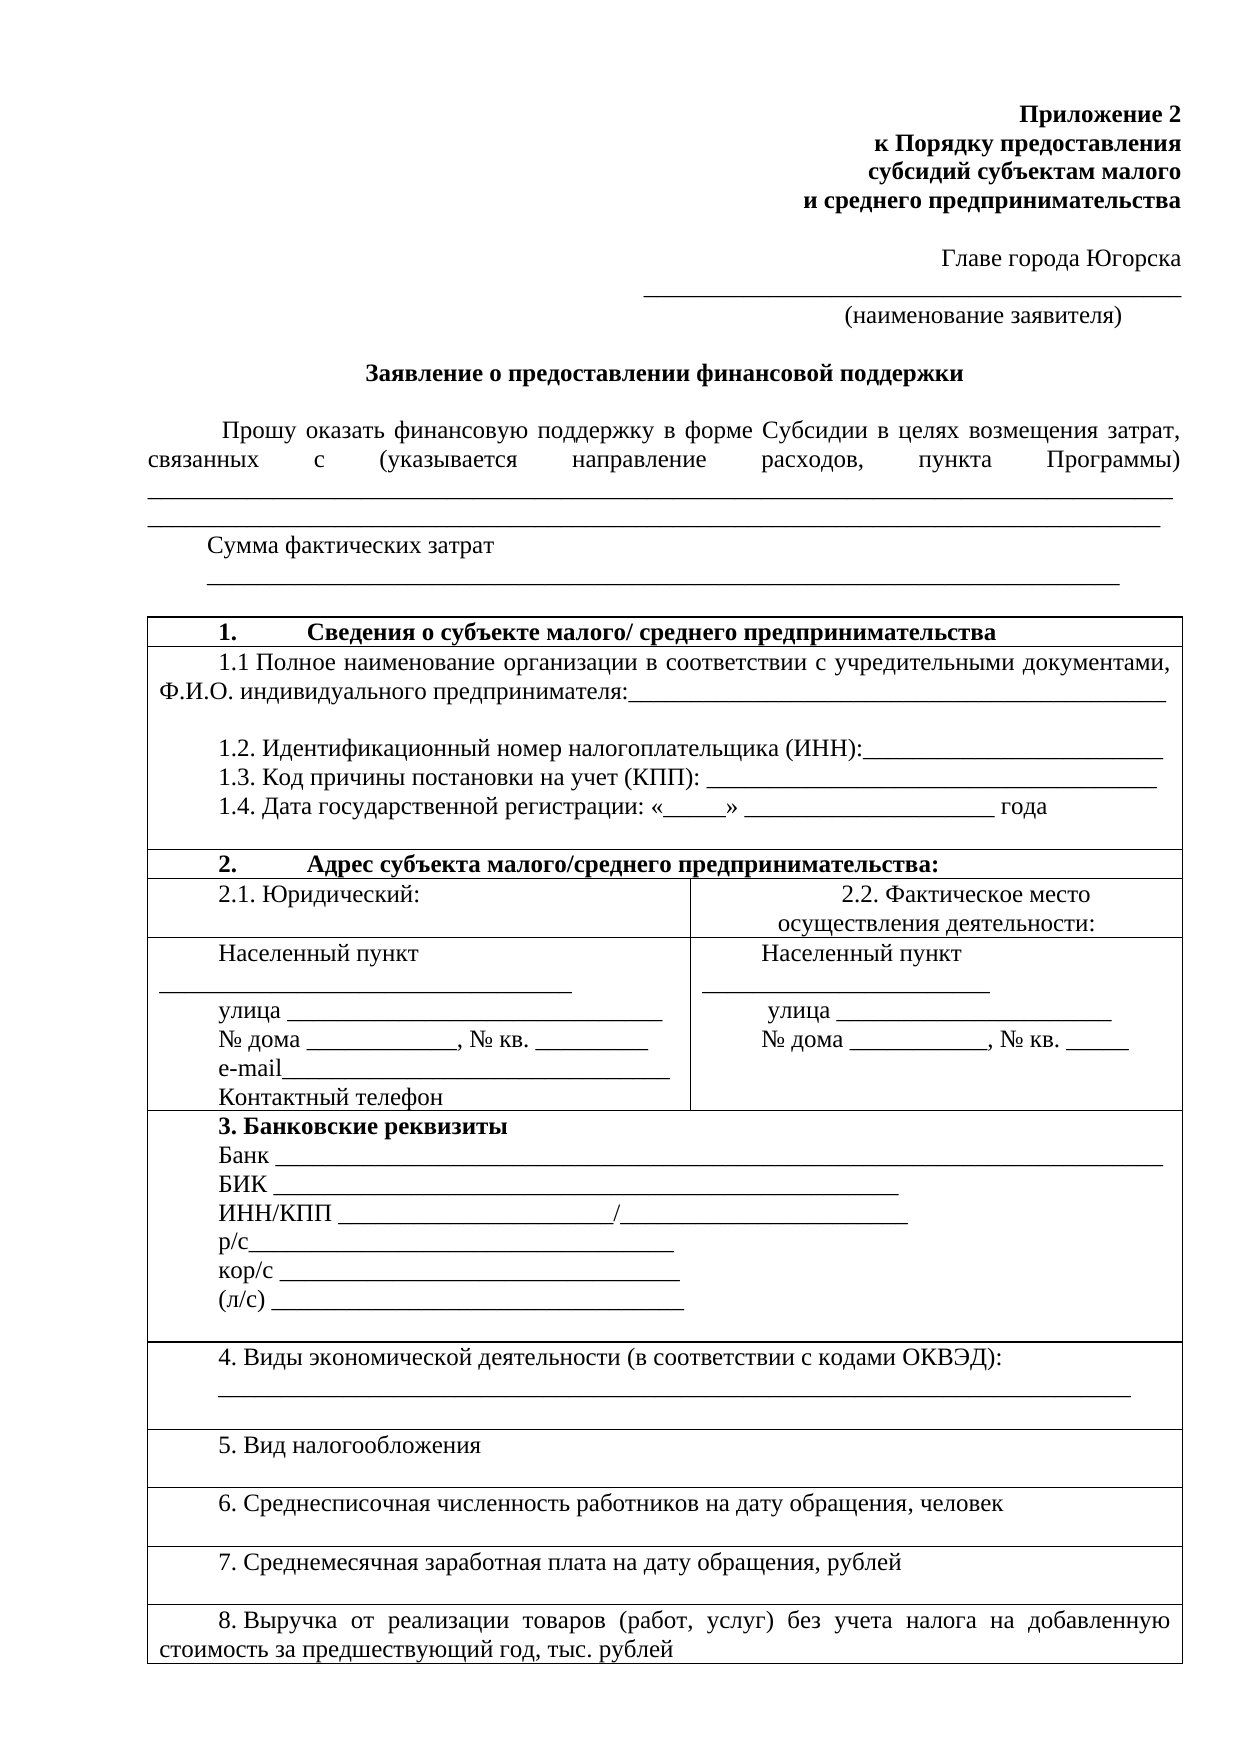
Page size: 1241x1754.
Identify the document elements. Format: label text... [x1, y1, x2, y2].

text и среднего предпринимательства [148, 185, 1181, 214]
table_cell Населенный пункт _______________________ улица ______________________ № дома ___________, № кв. _____ [691, 938, 1182, 1110]
table_cell 7. Среднемесячная заработная плата на дату обращения, рублей [148, 1547, 1182, 1604]
table_cell 6. Среднесписочная численность работников на дату обращения, человек [148, 1488, 1182, 1546]
text субсидий субъектам малого [148, 156, 1181, 185]
table_cell 1.1 Полное наименование организации в соответствии с учредительными документами, Ф.И.О. индивидуального предпринимателя:___________________________________________ 1.2. Идентификационный номер налогоплательщика (ИНН):________________________ 1.3. Код причины постановки на учет (КПП): ____________________________________ 1.4. Дата государственной регистрации: «_____» ____________________ года [148, 647, 1182, 848]
text Прошу оказать финансовую поддержку в форме Субсидии в целях возмещения затрат, связанных с (указывается направление расходов, пункта Программы) ___________________________________________________________________________________________________________________________________________________________________ [148, 415, 1181, 530]
text Главе города Югорска [148, 243, 1181, 271]
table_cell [148, 1605, 1182, 1663]
table_cell Населенный пункт _________________________________ улица ______________________________ № дома ____________, № кв. _________ е-mail_______________________________ Контактный телефон [148, 938, 690, 1110]
text (наименование заявителя) [516, 300, 1122, 329]
text _________________________________________________________________________ [148, 559, 1181, 588]
text Заявление о предоставлении финансовой поддержки [148, 358, 1181, 386]
table_cell 5. Вид налогообложения [148, 1430, 1182, 1487]
text ___________________________________________ [516, 271, 1181, 300]
table_cell 3. Банковские реквизиты Банк _______________________________________________________________________ БИК __________________________________________________ ИНН/КПП ______________________/_______________________ р/с__________________________________ кор/с ________________________________ (л/с) _________________________________ [148, 1111, 1182, 1341]
table_header Сведения о субъекте малого/ среднего предпринимательства [148, 618, 1182, 646]
table_cell 2.2. Фактическое место осуществления деятельности: [691, 879, 1182, 937]
table_cell Адрес субъекта малого/среднего предпринимательства: [148, 850, 1182, 878]
text к Порядку предоставления [148, 128, 1181, 156]
table_cell 2.1. Юридический: [148, 879, 690, 937]
text Приложение 2 [148, 99, 1181, 128]
table_cell 4. Виды экономической деятельности (в соответствии с кодами ОКВЭД): _________________________________________________________________________ [148, 1343, 1182, 1429]
text Сумма фактических затрат [148, 530, 1181, 559]
